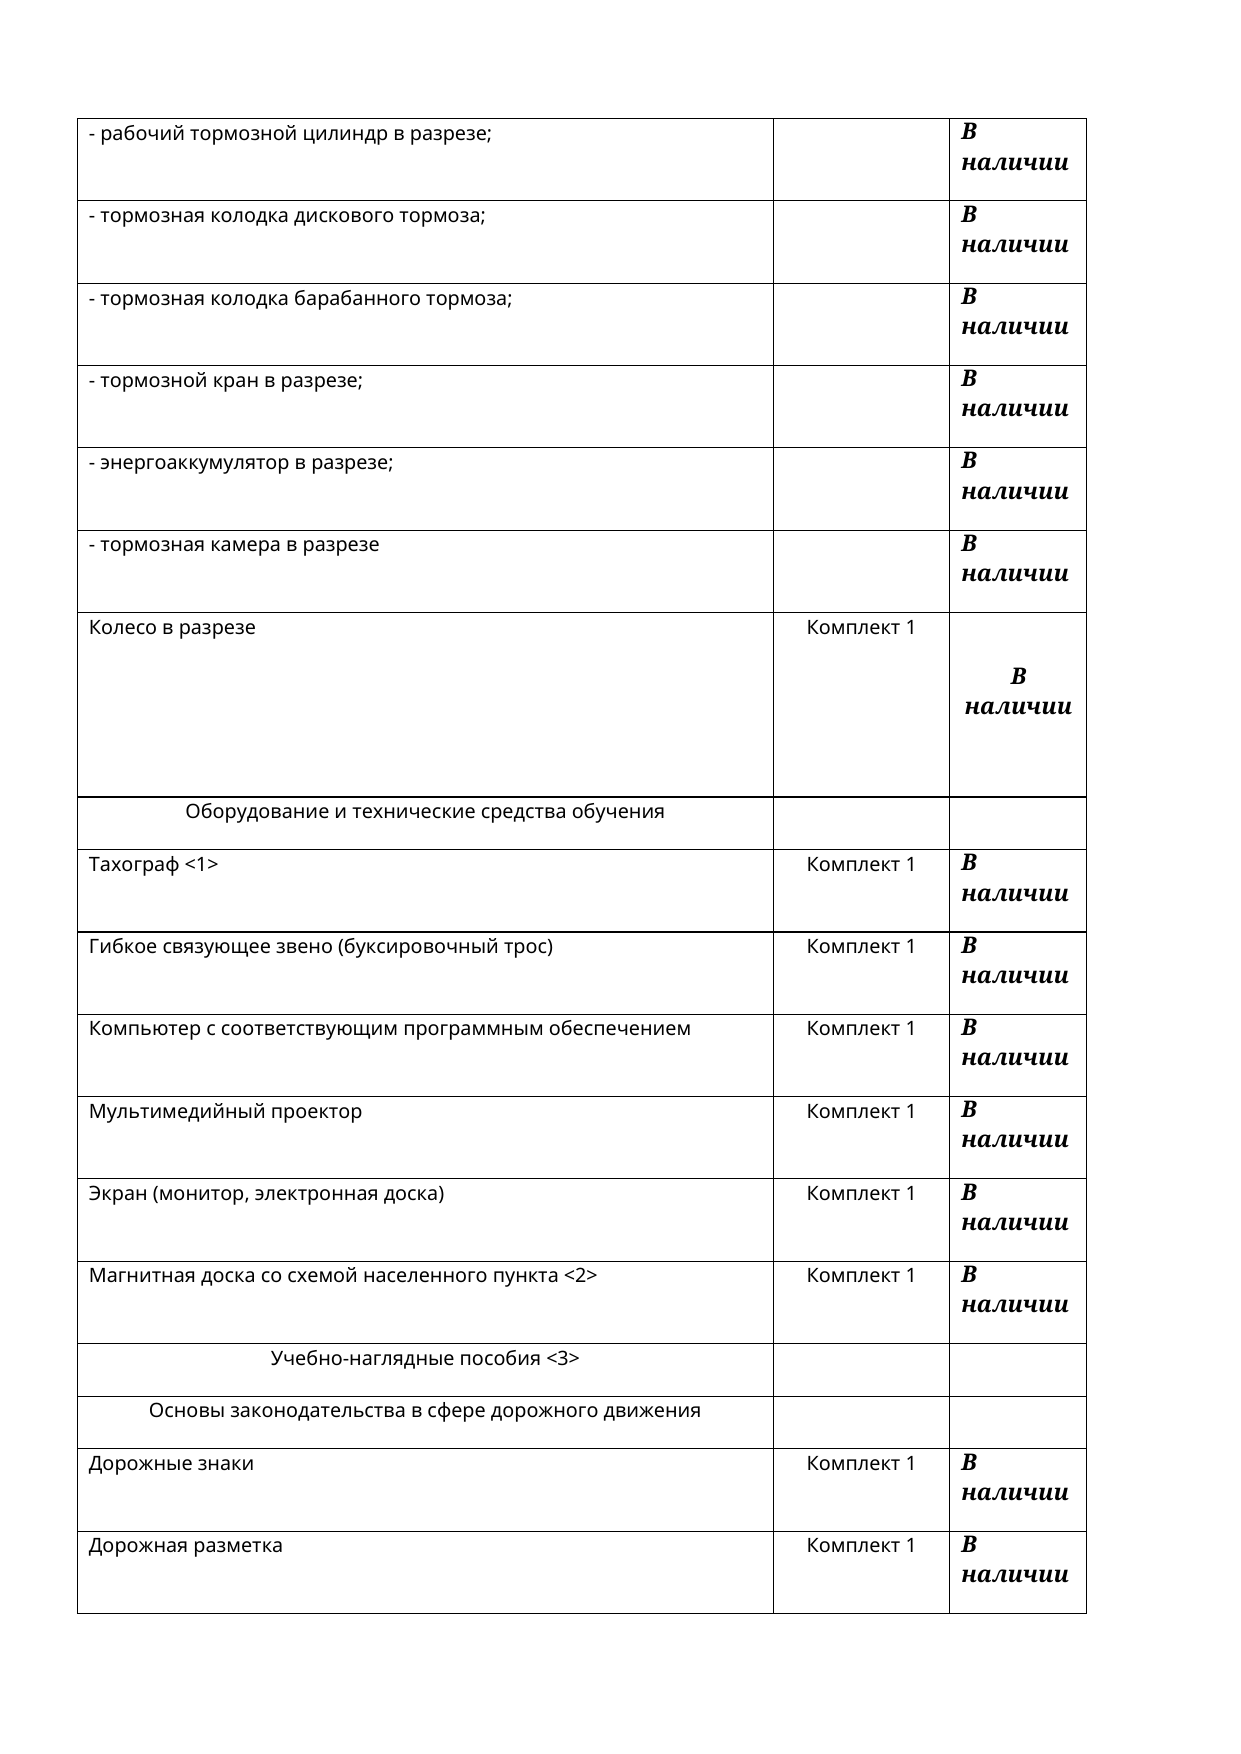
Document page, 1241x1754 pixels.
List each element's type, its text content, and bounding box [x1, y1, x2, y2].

table_cell Дорожная разметка [78, 1532, 773, 1613]
table_cell В наличии [950, 850, 1086, 931]
table_cell В наличии [950, 201, 1086, 283]
table_cell [774, 1344, 949, 1396]
table_cell Комплект 1 [774, 613, 949, 796]
table_cell Учебно-наглядные пособия <3> [78, 1344, 773, 1396]
table_cell Колесо в разрезе [78, 613, 773, 796]
table_cell В наличии [950, 1262, 1086, 1343]
table_cell В наличии [950, 933, 1086, 1014]
table_cell В наличии [950, 119, 1086, 200]
table_cell Основы законодательства в сфере дорожного движения [78, 1397, 773, 1448]
table_cell [774, 1397, 949, 1448]
table_cell [774, 284, 949, 365]
table_cell В наличии [950, 1532, 1086, 1613]
table_cell Дорожные знаки [78, 1449, 773, 1531]
table_cell Комплект 1 [774, 1015, 949, 1096]
table_cell - рабочий тормозной цилиндр в разрезе; [78, 119, 773, 200]
table_cell Тахограф <1> [78, 850, 773, 931]
table_cell [774, 366, 949, 447]
table_cell Компьютер с соответствующим программным обеспечением [78, 1015, 773, 1096]
table_cell Комплект 1 [774, 933, 949, 1014]
table_cell [774, 531, 949, 612]
table_cell В наличии [950, 1097, 1086, 1178]
table_cell - энергоаккумулятор в разрезе; [78, 448, 773, 529]
table_cell - тормозной кран в разрезе; [78, 366, 773, 447]
table_cell В наличии [950, 366, 1086, 447]
table_cell Комплект 1 [774, 1179, 949, 1261]
table_cell Гибкое связующее звено (буксировочный трос) [78, 933, 773, 1014]
table_cell [950, 1397, 1086, 1448]
table_cell Комплект 1 [774, 850, 949, 931]
table_cell - тормозная камера в разрезе [78, 531, 773, 612]
table_cell Комплект 1 [774, 1449, 949, 1531]
table_cell В наличии [950, 448, 1086, 529]
table_cell [774, 798, 949, 849]
table_cell В наличии [950, 284, 1086, 365]
table_cell В наличии [950, 1179, 1086, 1261]
table_cell Экран (монитор, электронная доска) [78, 1179, 773, 1261]
table_cell - тормозная колодка дискового тормоза; [78, 201, 773, 283]
table_cell В наличии [950, 613, 1086, 796]
table_cell В наличии [950, 531, 1086, 612]
table_cell Магнитная доска со схемой населенного пункта <2> [78, 1262, 773, 1343]
table_cell [774, 119, 949, 200]
table_cell В наличии [950, 1015, 1086, 1096]
table_cell [950, 798, 1086, 849]
table_cell - тормозная колодка барабанного тормоза; [78, 284, 773, 365]
table_cell Оборудование и технические средства обучения [78, 798, 773, 849]
table_cell В наличии [950, 1449, 1086, 1531]
table_cell Комплект 1 [774, 1532, 949, 1613]
table_cell [774, 448, 949, 529]
table_cell [774, 201, 949, 283]
table_cell Комплект 1 [774, 1097, 949, 1178]
table_cell [950, 1344, 1086, 1396]
table_cell Комплект 1 [774, 1262, 949, 1343]
table_cell Мультимедийный проектор [78, 1097, 773, 1178]
